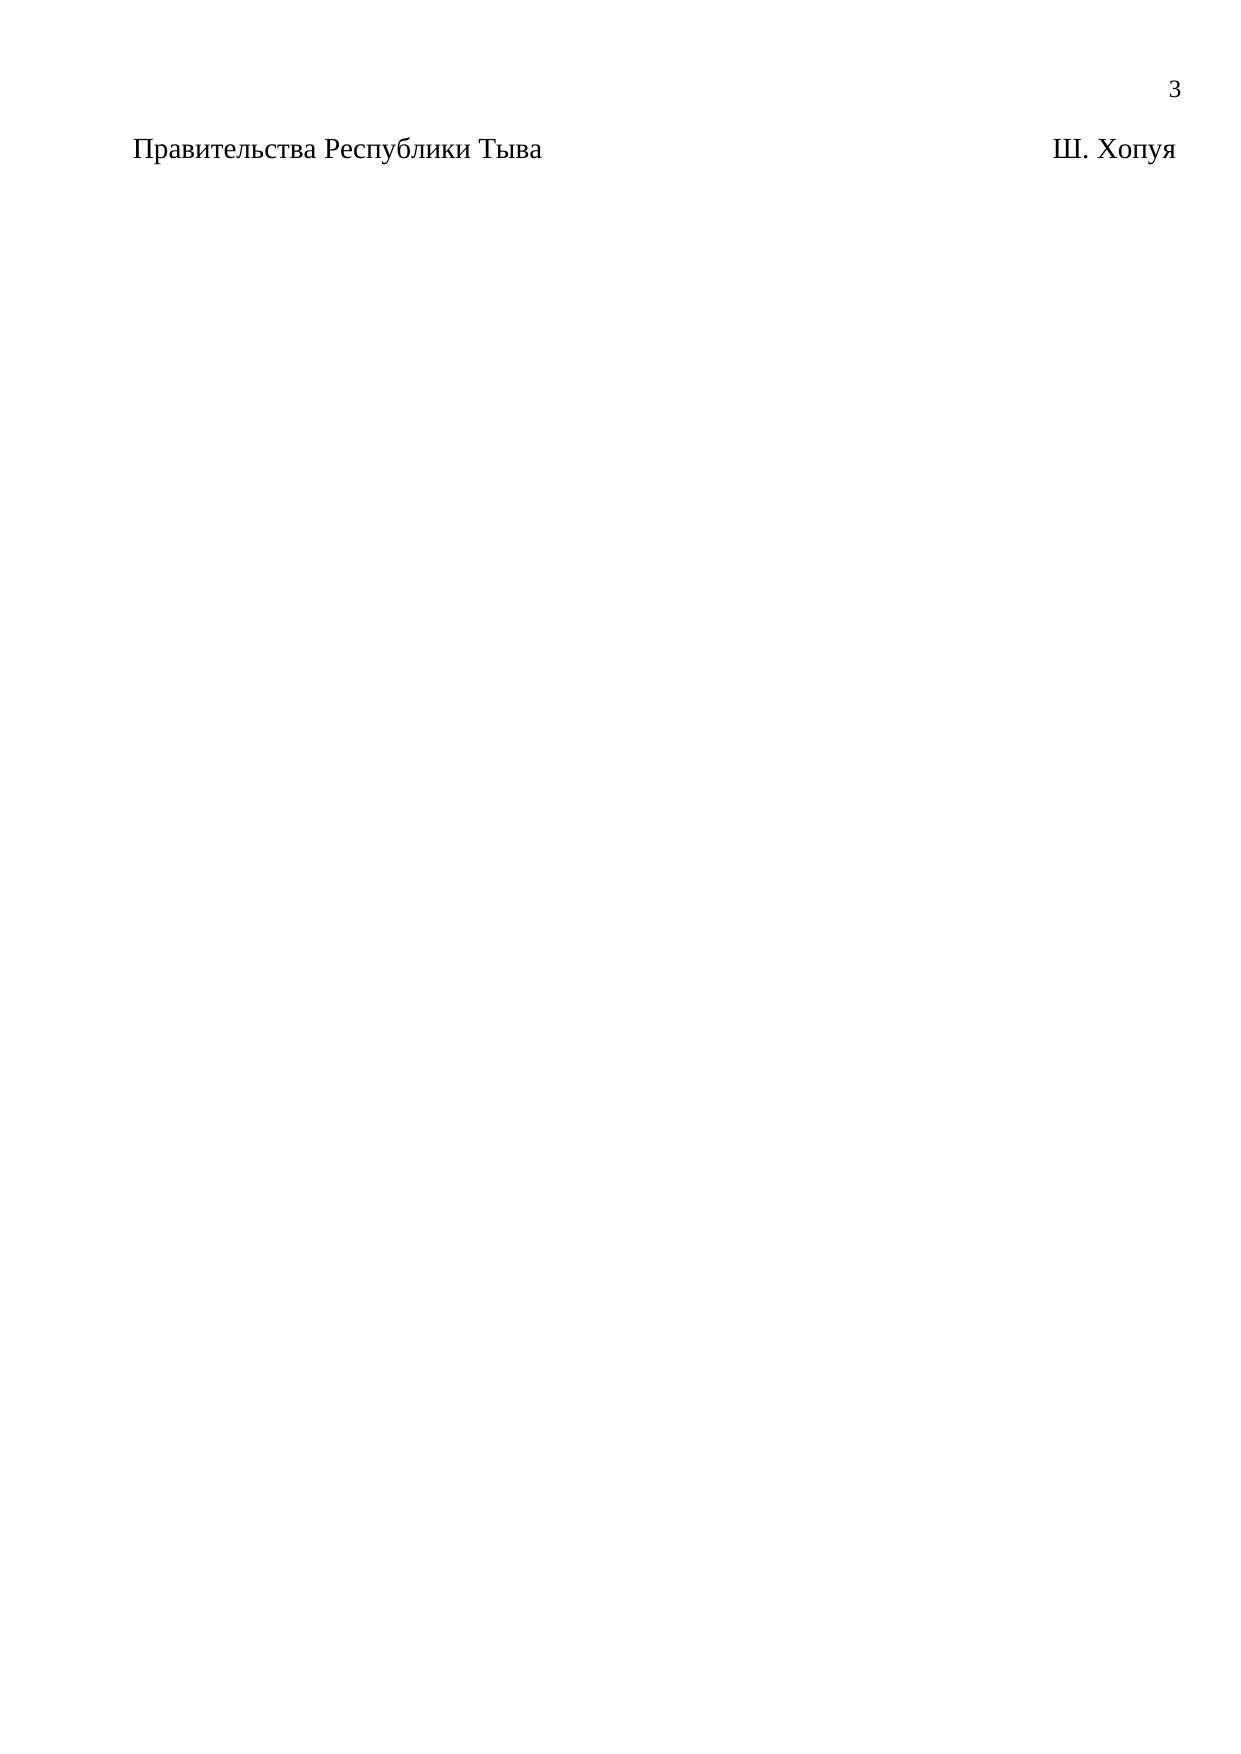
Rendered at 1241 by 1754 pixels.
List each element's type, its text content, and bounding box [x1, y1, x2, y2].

text Правительства Республики Тыва Ш. Хопуя [118, 131, 1181, 165]
